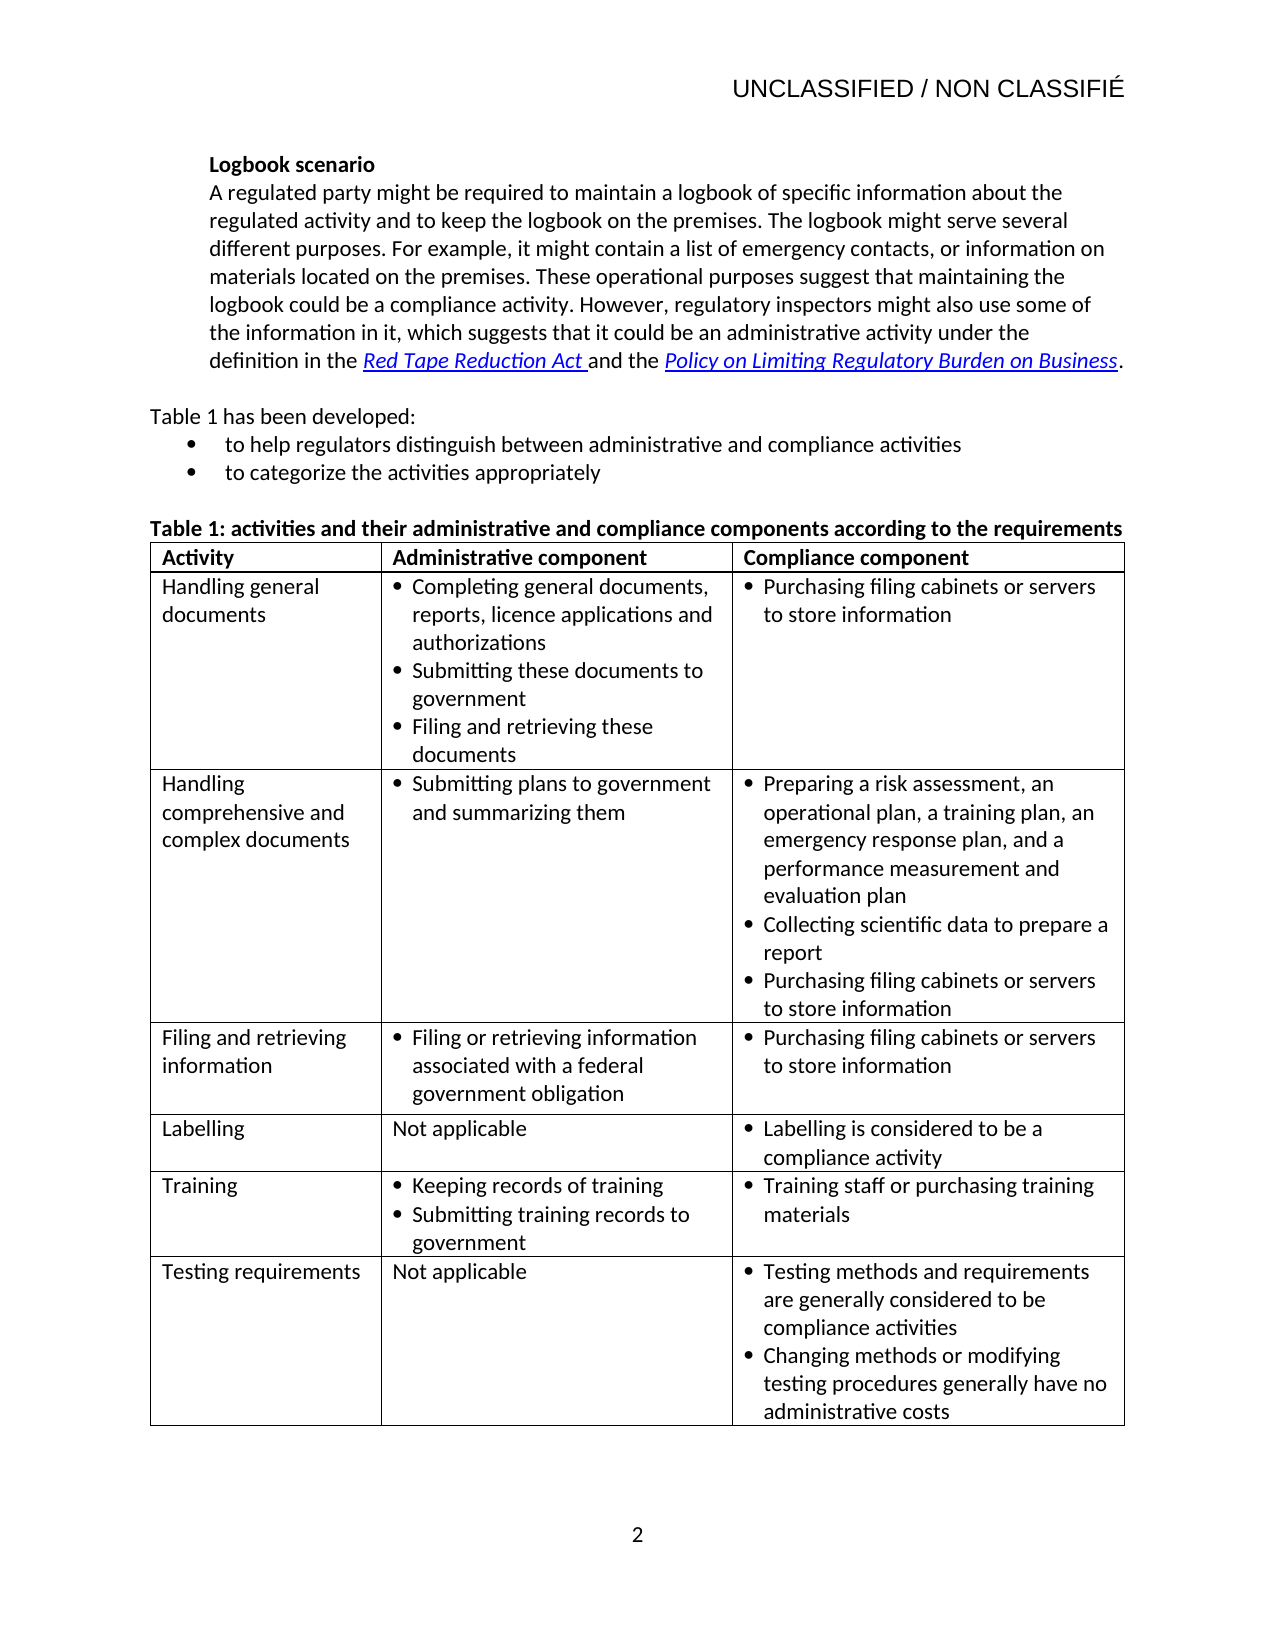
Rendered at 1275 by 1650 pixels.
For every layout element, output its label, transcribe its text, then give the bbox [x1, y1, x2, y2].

text Table 1: activities and their administrative and compliance components according to the requirements [150, 514, 1125, 542]
table_cell Labelling is considered to be a compliance activity [733, 1115, 1124, 1171]
table_cell Handling comprehensive and complex documents [151, 770, 381, 1022]
list to categorize the activities appropriately [187, 458, 1125, 486]
table_header Activity [151, 543, 381, 571]
text Table 1 has been developed: [150, 402, 1125, 430]
table_cell Not applicable [382, 1257, 732, 1425]
table_cell Purchasing filing cabinets or servers to store information [733, 573, 1124, 768]
table_header Compliance component [733, 543, 1124, 571]
table_cell Filing or retrieving information associated with a federal government obligation [382, 1023, 732, 1113]
table_cell Not applicable [382, 1115, 732, 1171]
table_cell Handling general documents [151, 573, 381, 768]
table_cell Testing methods and requirements are generally considered to be compliance activities Changing methods or modifying testing procedures generally have no administrative costs [733, 1257, 1124, 1425]
table_header Administrative component [382, 543, 732, 571]
table_cell Labelling [151, 1115, 381, 1171]
table_cell Completing general documents, reports, licence applications and authorizations Submitting these documents to government Filing and retrieving these documents [382, 573, 732, 768]
list to help regulators distinguish between administrative and compliance activities [187, 430, 1125, 458]
table_cell Testing requirements [151, 1257, 381, 1425]
table_cell Preparing a risk assessment, an operational plan, a training plan, an emergency response plan, and a performance measurement and evaluation plan Collecting scientific data to prepare a report Purchasing filing cabinets or servers to store information [733, 770, 1124, 1022]
table_cell Filing and retrieving information [151, 1023, 381, 1113]
text Logbook scenario [209, 150, 1125, 178]
table_cell Training staff or purchasing training materials [733, 1172, 1124, 1256]
table_cell Keeping records of training Submitting training records to government [382, 1172, 732, 1256]
table_cell Submitting plans to government and summarizing them [382, 770, 732, 1022]
text A regulated party might be required to maintain a logbook of specific information about the regulated activity and to keep the logbook on the premises. The logbook might serve several different purposes. For example, it might contain a list of emergency contacts, or information on materials located on the premises. These operational purposes suggest that maintaining the logbook could be a compliance activity. However, regulatory inspectors might also use some of the information in it, which suggests that it could be an administrative activity under the definition in the Red Tape Reduction Act and the Policy on Limiting Regulatory Burden on Business. [209, 178, 1125, 374]
table_cell Purchasing filing cabinets or servers to store information [733, 1023, 1124, 1113]
table_cell Training [151, 1172, 381, 1256]
